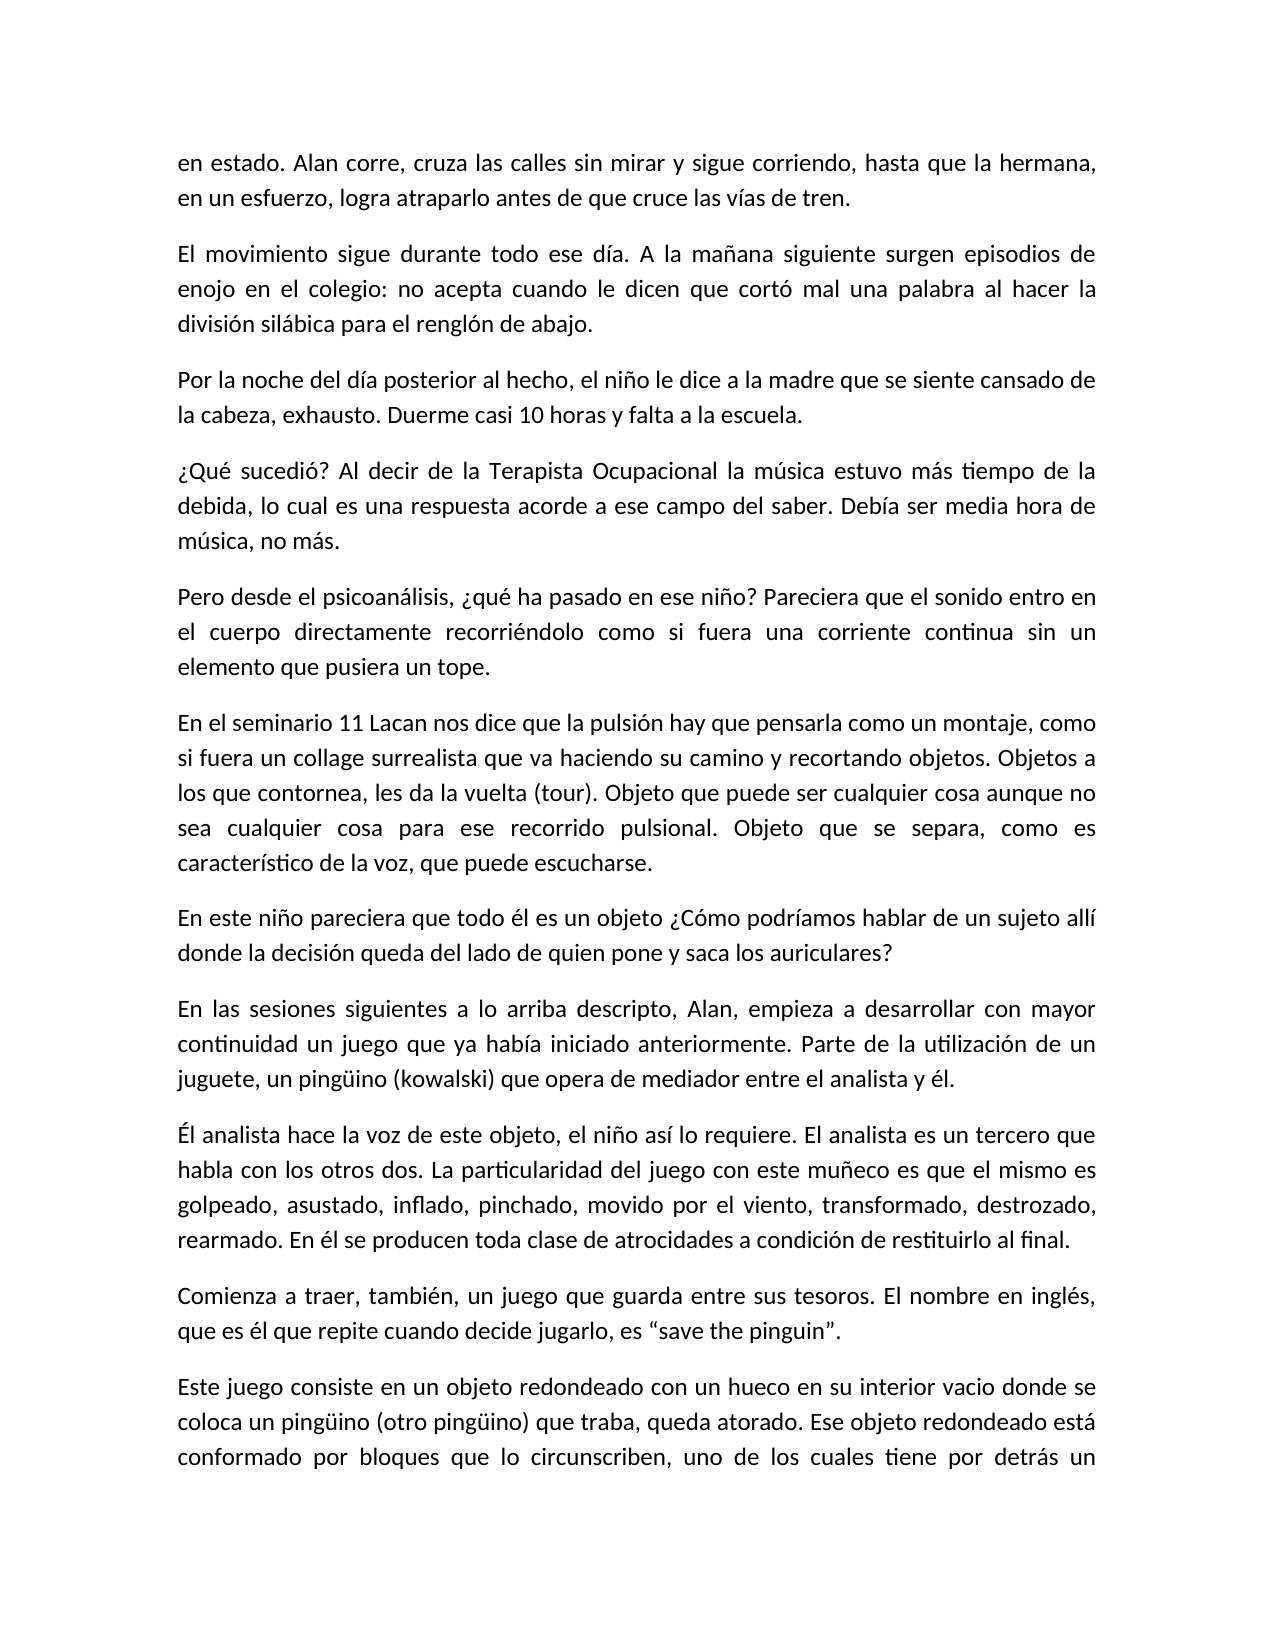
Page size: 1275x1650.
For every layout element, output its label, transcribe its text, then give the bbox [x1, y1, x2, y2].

text En las sesiones siguientes a lo arriba descripto, Alan, empieza a desarrollar con mayor continuidad un juego que ya había iniciado anteriormente. Parte de la utilización de un juguete, un pingüino (kowalski) que opera de mediador entre el analista y él. [177, 993, 1098, 1094]
text Él analista hace la voz de este objeto, el niño así lo requiere. El analista es un tercero que habla con los otros dos. La particularidad del juego con este muñeco es que el mismo es golpeado, asustado, inflado, pinchado, movido por el viento, transformado, destrozado, rearmado. En él se producen toda clase de atrocidades a condición de restituirlo al final. [177, 1119, 1098, 1255]
text Pero desde el psicoanálisis, ¿qué ha pasado en ese niño? Pareciera que el sonido entro en el cuerpo directamente recorriéndolo como si fuera una corriente continua sin un elemento que pusiera un tope. [177, 581, 1098, 681]
text En este niño pareciera que todo él es un objeto ¿Cómo podríamos hablar de un sujeto allí donde la decisión queda del lado de quien pone y saca los auriculares? [177, 903, 1098, 968]
text En el seminario 11 Lacan nos dice que la pulsión hay que pensarla como un montaje, como si fuera un collage surrealista que va haciendo su camino y recortando objetos. Objetos a los que contornea, les da la vuelta (tour). Objeto que puede ser cualquier cosa aunque no sea cualquier cosa para ese recorrido pulsional. Objeto que se separa, como es característico de la voz, que puede escucharse. [177, 707, 1098, 877]
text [177, 1371, 1098, 1471]
text El movimiento sigue durante todo ese día. A la mañana siguiente surgen episodios de enojo en el colegio: no acepta cuando le dicen que cortó mal una palabra al hacer la división silábica para el renglón de abajo. [177, 238, 1098, 339]
text Por la noche del día posterior al hecho, el niño le dice a la madre que se siente cansado de la cabeza, exhausto. Duerme casi 10 horas y falta a la escuela. [177, 364, 1098, 430]
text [177, 148, 1098, 213]
text Comienza a traer, también, un juego que guarda entre sus tesoros. El nombre en inglés, que es él que repite cuando decide jugarlo, es “save the pinguin”. [177, 1280, 1098, 1346]
text ¿Qué sucedió? Al decir de la Terapista Ocupacional la música estuvo más tiempo de la debida, lo cual es una respuesta acorde a ese campo del saber. Debía ser media hora de música, no más. [177, 455, 1098, 556]
